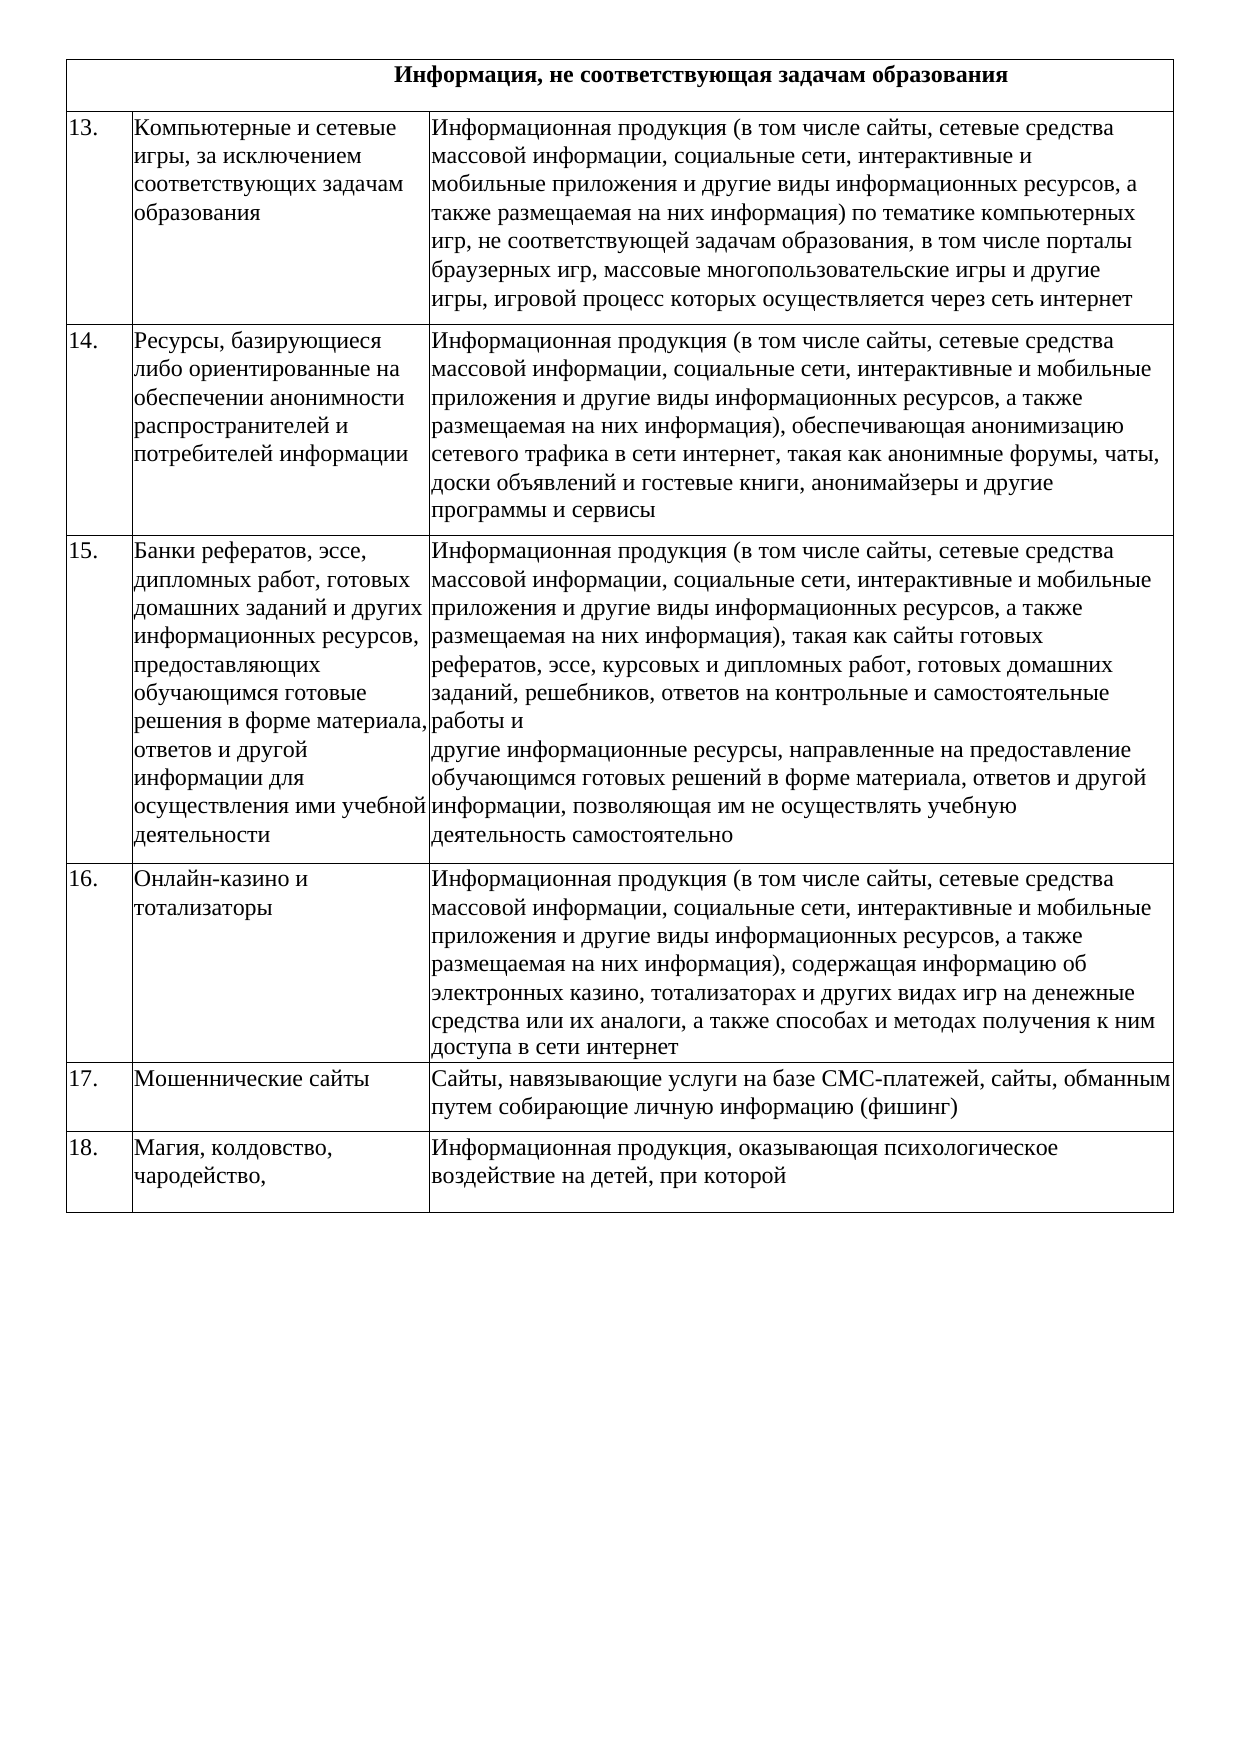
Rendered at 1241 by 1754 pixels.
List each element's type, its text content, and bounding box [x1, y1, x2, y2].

table_cell Онлайн-казино и тотализаторы [133, 864, 429, 1062]
table_cell Информационная продукция (в том числе сайты, сетевые средства массовой информации, социальные сети, интерактивные и мобильные приложения и другие виды информационных ресурсов, а также размещаемая на них информация), такая как сайты готовых рефератов, эссе, курсовых и дипломных работ, готовых домашних заданий, решебников, ответов на контрольные и самостоятельные работы и другие информационные ресурсы, направленные на предоставление обучающимся готовых решений в форме материала, ответов и другой информации, позволяющая им не осуществлять учебную деятельность самостоятельно [430, 536, 1173, 863]
table_header Информация, не соответствующая задачам образования [67, 60, 1173, 111]
table_cell 15. [67, 536, 132, 863]
table_cell 13. [67, 112, 132, 324]
table_cell Магия, колдовство, чародейство, [133, 1132, 429, 1212]
table_cell Компьютерные и сетевые игры, за исключением соответствующих задачам образования [133, 112, 429, 324]
table_cell Ресурсы, базирующиеся либо ориентированные на обеспечении анонимности распространителей и потребителей информации [133, 325, 429, 534]
table_cell 18. [67, 1132, 132, 1212]
table_cell Сайты, навязывающие услуги на базе СМС-платежей, сайты, обманным путем собирающие личную информацию (фишинг) [430, 1063, 1173, 1131]
table_cell 16. [67, 864, 132, 1062]
table_cell Мошеннические сайты [133, 1063, 429, 1131]
table_cell Информационная продукция (в том числе сайты, сетевые средства массовой информации, социальные сети, интерактивные и мобильные приложения и другие виды информационных ресурсов, а также размещаемая на них информация), содержащая информацию об электронных казино, тотализаторах и других видах игр на денежные средства или их аналоги, а также способах и методах получения к ним доступа в сети интернет [430, 864, 1173, 1062]
table_cell Информационная продукция, оказывающая психологическое воздействие на детей, при которой [430, 1132, 1173, 1212]
table_cell Банки рефератов, эссе, дипломных работ, готовых домашних заданий и других информационных ресурсов, предоставляющих обучающимся готовые решения в форме материала, ответов и другой информации для осуществления ими учебной деятельности [133, 536, 429, 863]
table_cell 17. [67, 1063, 132, 1131]
table_cell 14. [67, 325, 132, 534]
table_cell Информационная продукция (в том числе сайты, сетевые средства массовой информации, социальные сети, интерактивные и мобильные приложения и другие виды информационных ресурсов, а также размещаемая на них информация), обеспечивающая анонимизацию сетевого трафика в сети интернет, такая как анонимные форумы, чаты, доски объявлений и гостевые книги, анонимайзеры и другие программы и сервисы [430, 325, 1173, 534]
table_cell Информационная продукция (в том числе сайты, сетевые средства массовой информации, социальные сети, интерактивные и мобильные приложения и другие виды информационных ресурсов, а также размещаемая на них информация) по тематике компьютерных игр, не соответствующей задачам образования, в том числе порталы браузерных игр, массовые многопользовательские игры и другие игры, игровой процесс которых осуществляется через сеть интернет [430, 112, 1173, 324]
